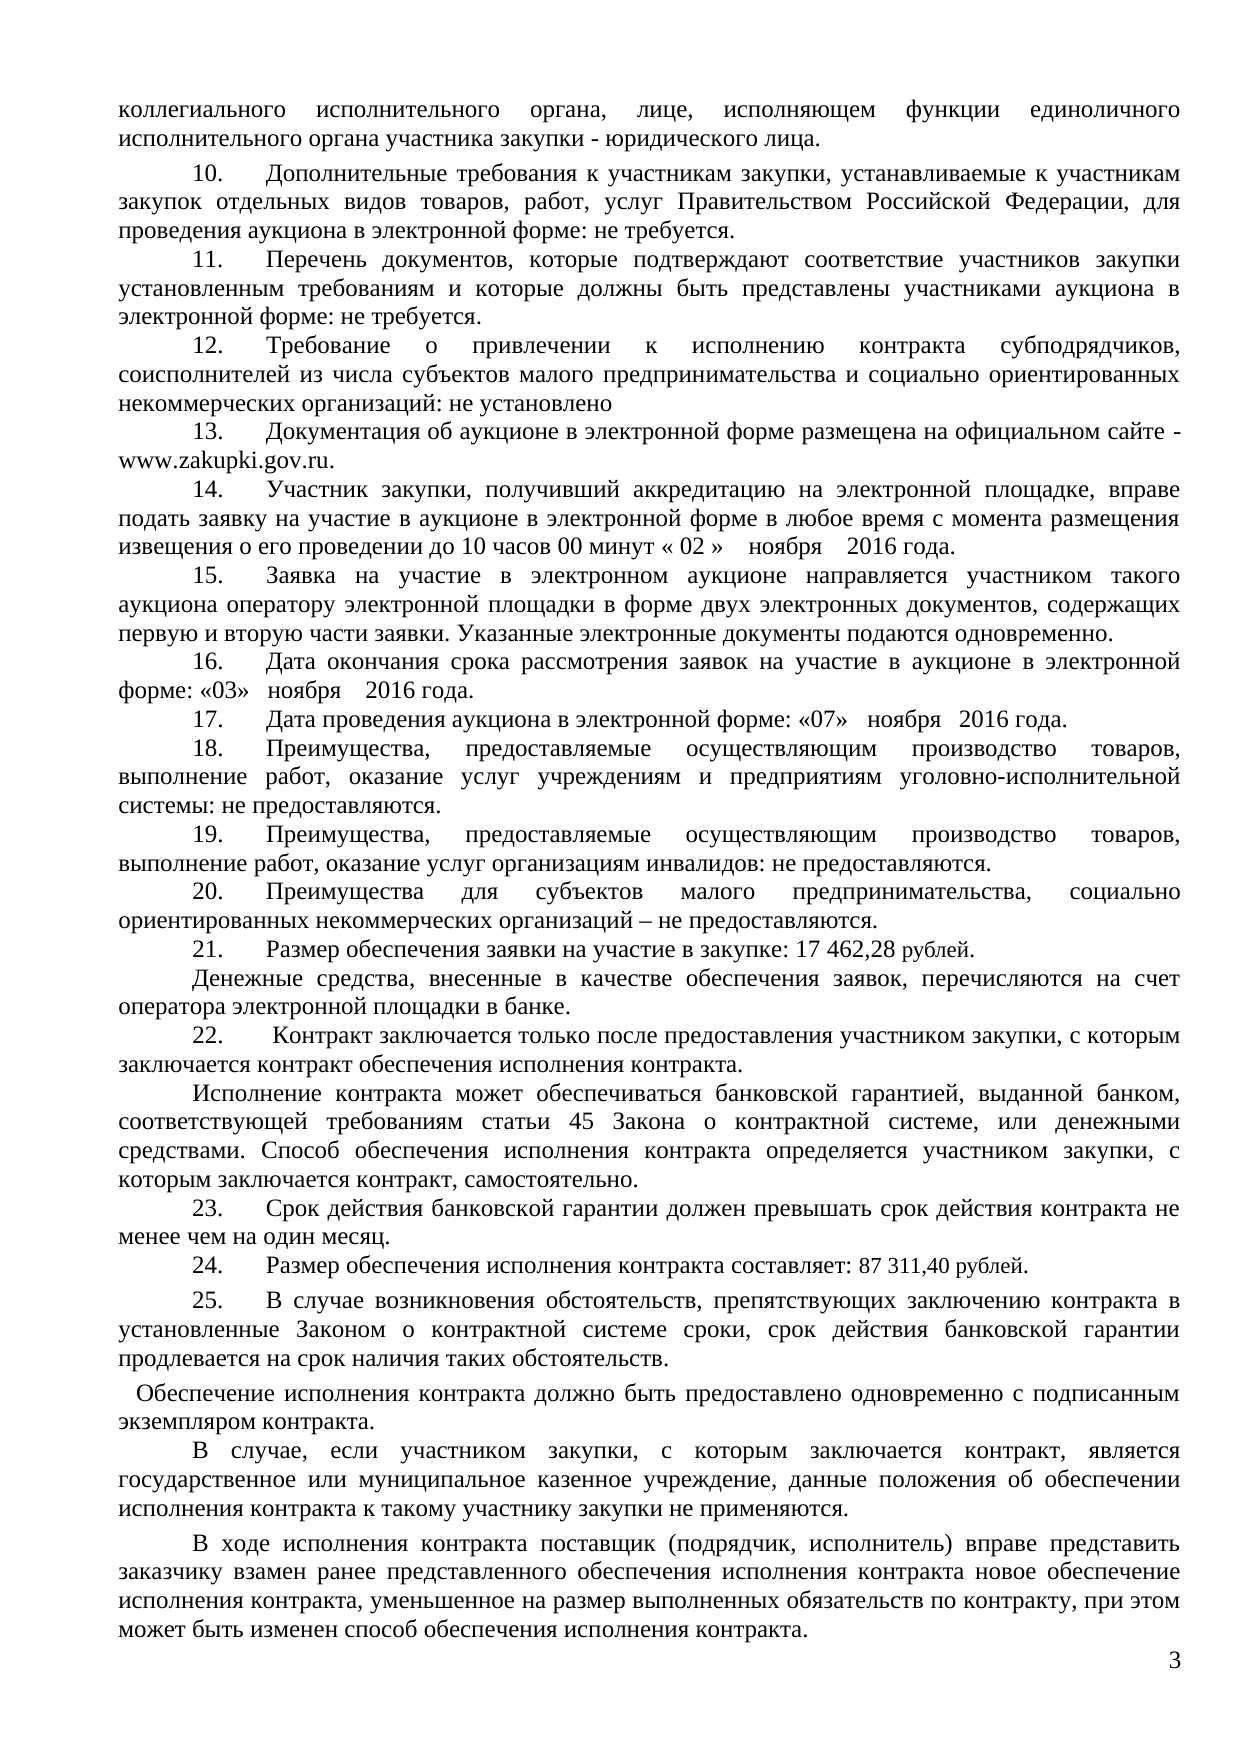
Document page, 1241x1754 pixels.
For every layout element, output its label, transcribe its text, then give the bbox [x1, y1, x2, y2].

text 18. Преимущества, предоставляемые осуществляющим производство товаров, выполнение работ, оказание услуг учреждениям и предприятиям уголовно-исполнительной системы: не предоставляются. [118, 733, 1181, 819]
list 23. Срок действия банковской гарантии должен превышать срок действия контракта не менее чем на один месяц. [118, 1193, 1181, 1250]
text 24. Размер обеспечения исполнения контракта составляет: 87 311,40 рублей. [118, 1250, 1181, 1279]
text 16. Дата окончания срока рассмотрения заявок на участие в аукционе в электронной форме: «03» ноября 2016 года. [118, 646, 1181, 704]
text 15. Заявка на участие в электронном аукционе направляется участником такого аукциона оператору электронной площадки в форме двух электронных документов, содержащих первую и вторую части заявки. Указанные электронные документы подаются одновременно. [118, 560, 1181, 646]
text 10. Дополнительные требования к участникам закупки, устанавливаемые к участникам закупок отдельных видов товаров, работ, услуг Правительством Российской Федерации, для проведения аукциона в электронной форме: не требуется. [118, 158, 1181, 244]
text 14. Участник закупки, получивший аккредитацию на электронной площадке, вправе подать заявку на участие в аукционе в электронной форме в любое время с момента размещения извещения о его проведении до 10 часов 00 минут « 02 » ноября 2016 года. [118, 474, 1181, 560]
text Денежные средства, внесенные в качестве обеспечения заявок, перечисляются на счет оператора электронной площадки в банке. [118, 963, 1181, 1020]
text 12. Требование о привлечении к исполнению контракта субподрядчиков, соисполнителей из числа субъектов малого предпринимательства и социально ориентированных некоммерческих организаций: не установлено [118, 330, 1181, 416]
text В случае, если участником закупки, с которым заключается контракт, является государственное или муниципальное казенное учреждение, данные положения об обеспечении исполнения контракта к такому участнику закупки не применяются. [118, 1435, 1181, 1521]
text 21. Размер обеспечения заявки на участие в закупке: 17 462,28 рублей. [118, 934, 1181, 963]
text 17. Дата проведения аукциона в электронной форме: «07» ноября 2016 года. [118, 704, 1181, 733]
subtitle Обеспечение исполнения контракта должно быть предоставлено одновременно с подписанным экземпляром контракта. [118, 1378, 1181, 1435]
list В ходе исполнения контракта поставщик (подрядчик, исполнитель) вправе представить заказчику взамен ранее представленного обеспечения исполнения контракта новое обеспечение исполнения контракта, уменьшенное на размер выполненных обязательств по контракту, при этом может быть изменен способ обеспечения исполнения контракта. [118, 1528, 1181, 1643]
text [118, 94, 1181, 151]
text 19. Преимущества, предоставляемые осуществляющим производство товаров, выполнение работ, оказание услуг организациям инвалидов: не предоставляются. [118, 819, 1181, 876]
list 11. Перечень документов, которые подтверждают соответствие участников закупки установленным требованиям и которые должны быть представлены участниками аукциона в электронной форме: не требуется. [118, 244, 1181, 330]
text 13. Документация об аукционе в электронной форме размещена на официальном сайте - www.zakupki.gov.ru. [118, 416, 1181, 474]
text 20. Преимущества для субъектов малого предпринимательства, социально ориентированных некоммерческих организаций – не предоставляются. [118, 876, 1181, 934]
text 22. Контракт заключается только после предоставления участником закупки, с которым заключается контракт обеспечения исполнения контракта. [118, 1020, 1181, 1078]
text Исполнение контракта может обеспечиваться банковской гарантией, выданной банком, соответствующей требованиям статьи 45 Закона о контрактной системе, или денежными средствами. Способ обеспечения исполнения контракта определяется участником закупки, с которым заключается контракт, самостоятельно. [118, 1078, 1181, 1193]
text 25. В случае возникновения обстоятельств, препятствующих заключению контракта в установленные Законом о контрактной системе сроки, срок действия банковской гарантии продлевается на срок наличия таких обстоятельств. [118, 1285, 1181, 1371]
